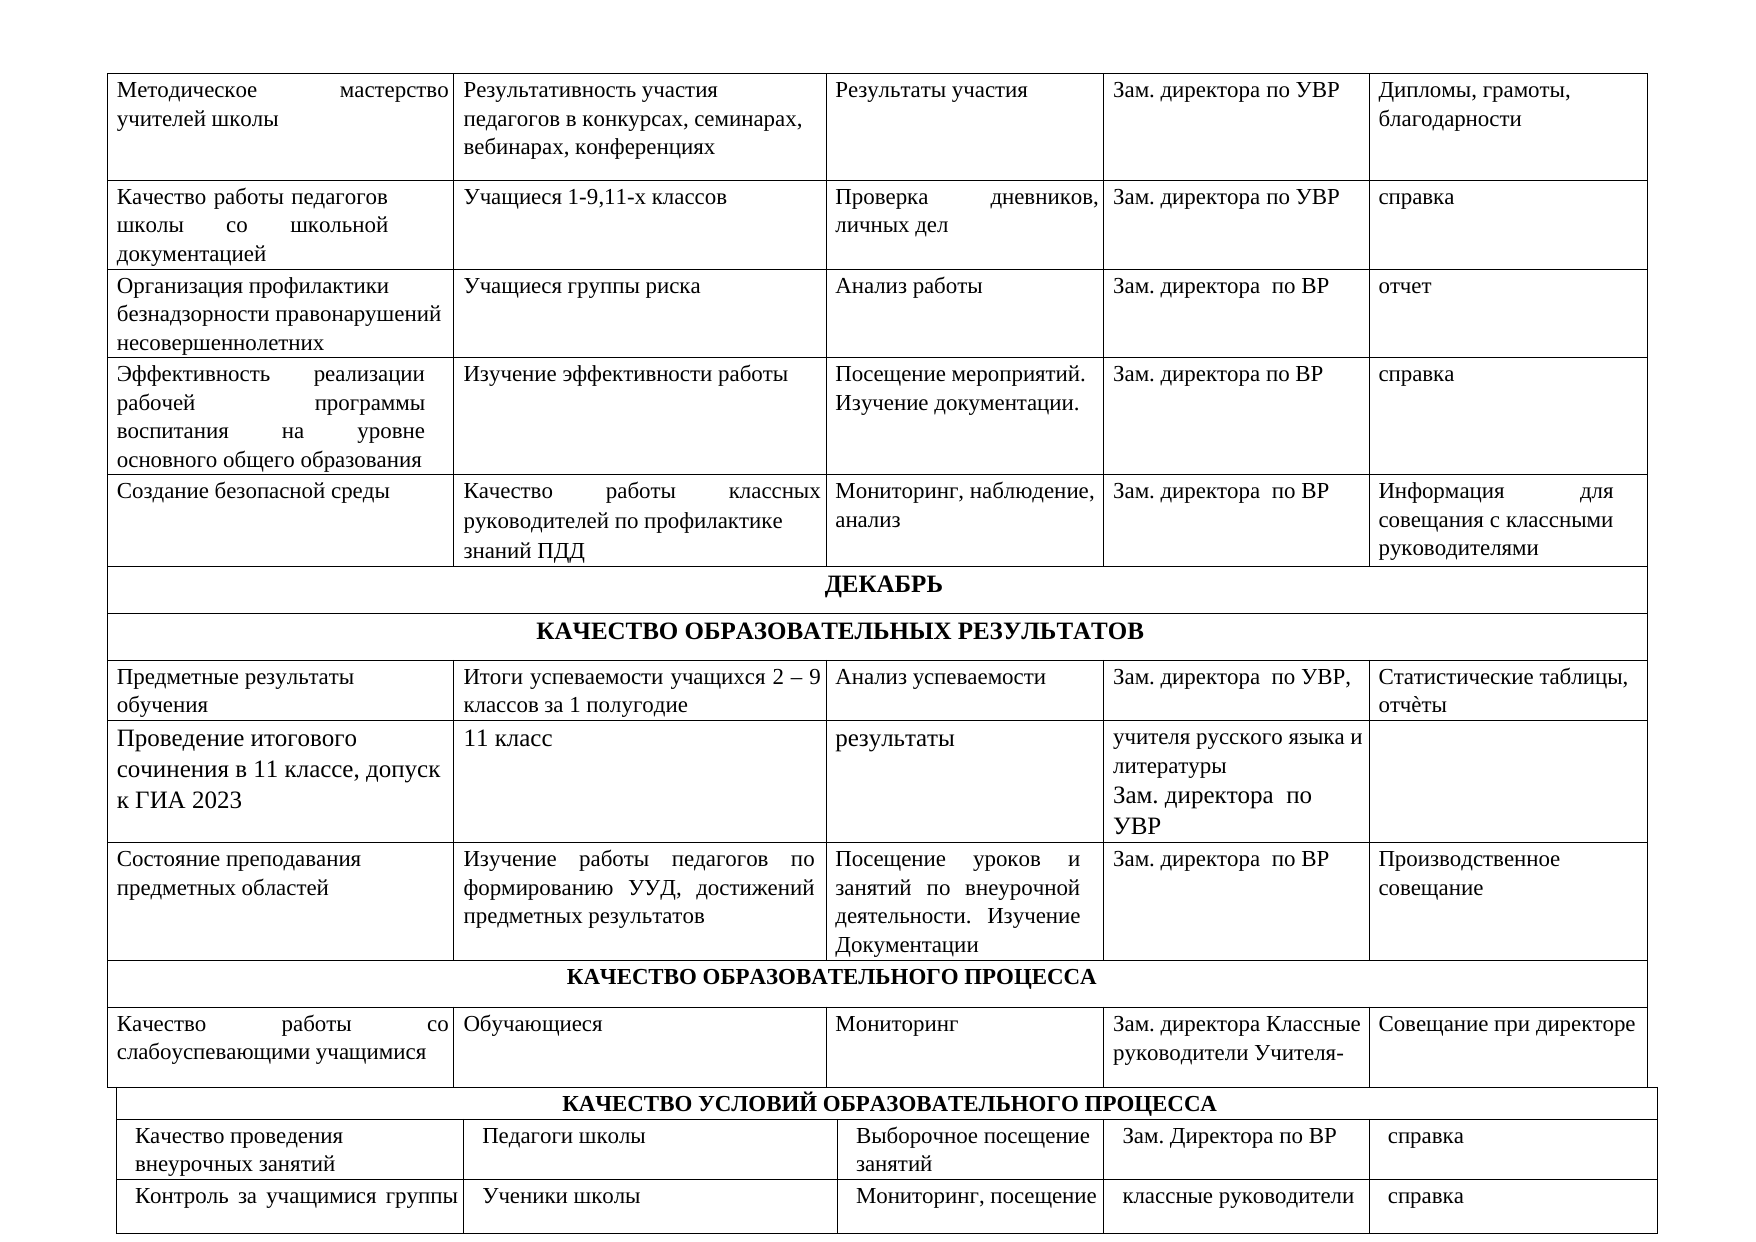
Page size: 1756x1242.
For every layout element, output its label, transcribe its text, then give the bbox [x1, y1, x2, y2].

table_cell Эффективность реализации рабочей программы воспитания на уровне основного общего образования [108, 358, 453, 474]
table_cell Дипломы, грамоты, благодарности [1370, 74, 1647, 180]
table_cell Учащиеся группы риска [454, 270, 826, 357]
table_cell Мониторинг, наблюдение, анализ [827, 475, 1103, 566]
table_cell отчет [1370, 270, 1647, 357]
table_cell Зам. директора по УВР, [1104, 661, 1369, 720]
table_cell Создание безопасной среды [108, 475, 453, 566]
table_cell Посещение уроков и занятий по внеурочной деятельности. Изучение Документации [827, 843, 1103, 959]
table_cell [1369, 567, 1647, 613]
table_cell Зам. директора по ВР [1104, 475, 1369, 566]
table_cell КАЧЕСТВО ОБРАЗОВАТЕЛЬНОГО ПРОЦЕССА [454, 961, 1369, 1007]
table_cell Проверка дневников, личных дел [827, 181, 1103, 268]
table_cell Анализ успеваемости [827, 661, 1103, 720]
table_cell Педагоги школы [464, 1120, 837, 1179]
table_cell [108, 567, 454, 613]
table_cell Результативность участия педагогов в конкурсах, семинарах, вебинарах, конференциях [454, 74, 826, 180]
table_cell Зам. директора Классные руководители Учителя- [1104, 1008, 1369, 1087]
table_cell [108, 614, 454, 660]
table_cell Изучение эффективности работы [454, 358, 826, 474]
table_cell Качество работы со слабоуспевающими учащимися [108, 1008, 453, 1087]
table_cell справка [1370, 181, 1647, 268]
table_cell КАЧЕСТВО ОБРАЗОВАТЕЛЬНЫХ РЕЗУЛЬТАТОВ [454, 614, 1369, 660]
table_cell Методическое мастерство учителей школы [108, 74, 453, 180]
table_cell Зам. директора по ВР [1104, 270, 1369, 357]
table_cell Зам. директора по ВР [1104, 843, 1369, 959]
table_cell Посещение мероприятий. Изучение документации. [827, 358, 1103, 474]
table_cell [108, 961, 454, 1007]
table_cell Учащиеся 1-9,11-х классов [454, 181, 826, 268]
table_cell справка [1370, 1180, 1657, 1233]
table_cell Выборочное посещение занятий [838, 1120, 1103, 1179]
table_cell Зам. директора по ВР [1104, 358, 1369, 474]
table_cell Результаты участия [827, 74, 1103, 180]
table_cell Информация для совещания с классными руководителями [1370, 475, 1647, 566]
table_cell Производственное совещание [1370, 843, 1647, 959]
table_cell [117, 1180, 463, 1233]
table_cell Проведение итогового сочинения в 11 классе, допуск к ГИА 2023 [108, 721, 453, 842]
table_cell Статистические таблицы, отчѐты [1370, 661, 1647, 720]
table_cell Зам. директора по УВР [1104, 181, 1369, 268]
table_cell [1370, 721, 1647, 842]
table_cell Зам. Директора по ВР [1104, 1120, 1369, 1179]
table_cell Зам. директора по УВР [1104, 74, 1369, 180]
table_cell Качество проведения внеурочных занятий [117, 1120, 463, 1179]
table_cell Организация профилактики безнадзорности правонарушений несовершеннолетних [108, 270, 453, 357]
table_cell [838, 1180, 1103, 1233]
table_cell Ученики школы [464, 1180, 837, 1233]
table_cell Качество работы классных руководителей по профилактике знаний ПДД [454, 475, 826, 566]
table_cell 11 класс [454, 721, 826, 842]
table_cell Качество работы педагогов школы со школьной документацией [108, 181, 453, 268]
table_cell Обучающиеся [454, 1008, 826, 1087]
table_cell Мониторинг [827, 1008, 1103, 1087]
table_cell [1104, 1180, 1369, 1233]
table_cell учителя русского языка и литературы Зам. директора по УВР [1104, 721, 1369, 842]
table_cell Итоги успеваемости учащихся 2 – 9 классов за 1 полугодие [454, 661, 826, 720]
table_cell Предметные результаты обучения [108, 661, 453, 720]
table_cell [1369, 614, 1647, 660]
table_cell справка [1370, 358, 1647, 474]
table_cell Состояние преподавания предметных областей [108, 843, 453, 959]
table_cell [1369, 961, 1647, 1007]
table_cell Совещание при директоре [1370, 1008, 1647, 1087]
table_cell Изучение работы педагогов по формированию УУД, достижений предметных результатов [454, 843, 826, 959]
table_cell результаты [827, 721, 1103, 842]
table_cell ДЕКАБРЬ [454, 567, 1369, 613]
table_cell справка [1370, 1120, 1657, 1179]
table_cell КАЧЕСТВО УСЛОВИЙ ОБРАЗОВАТЕЛЬНОГО ПРОЦЕССА [117, 1088, 1657, 1119]
table_cell Анализ работы [827, 270, 1103, 357]
